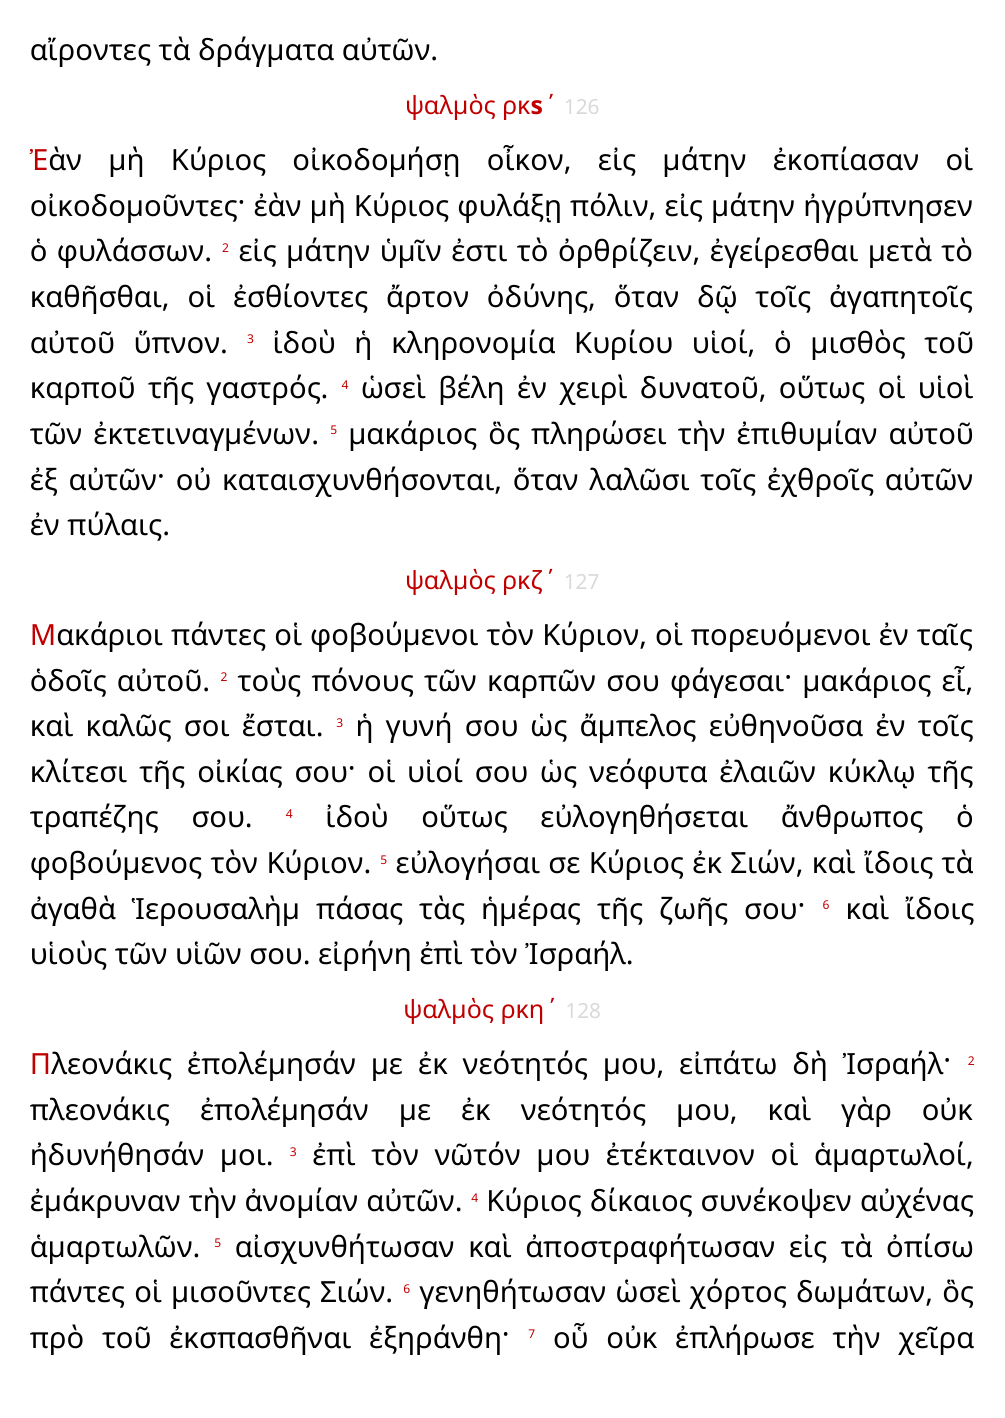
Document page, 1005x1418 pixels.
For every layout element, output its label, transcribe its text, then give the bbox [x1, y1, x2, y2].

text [29, 1043, 974, 1357]
text Μακάριοι πάντες οἱ φοβούμενοι τὸν Κύριον, οἱ πορευόμενοι ἐν ταῖς ὁδοῖς αὐτοῦ. 2 τοὺς πόνους τῶν καρπῶν σου φάγεσαι· μακάριος εἶ, καὶ καλῶς σοι ἔσται. 3 ἡ γυνή σου ὡς ἄμπελος εὐθηνοῦσα ἐν τοῖς κλίτεσι τῆς οἰκίας σου· οἱ υἱοί σου ὡς νεόφυτα ἐλαιῶν κύκλῳ τῆς τραπέζης σου. 4 ἰδοὺ οὕτως εὐλογηθήσεται ἄνθρωπος ὁ φοβούμενος τὸν Κύριον. 5 εὐλογήσαι σε Κύριος ἐκ Σιών, καὶ ἴδοις τὰ ἀγαθὰ Ἱερουσαλὴμ πάσας τὰς ἡμέρας τῆς ζωῆς σου· 6 καὶ ἴδοις υἱοὺς τῶν υἱῶν σου. εἰρήνη ἐπὶ τὸν Ἰσραήλ. [29, 614, 974, 973]
text ψαλμὸς ρκs΄ 126 [29, 88, 974, 122]
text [29, 29, 974, 69]
text ψαλμὸς ρκη΄ 128 [29, 992, 974, 1026]
text ψαλμὸς ρκζ΄ 127 [29, 562, 974, 597]
text Ἐὰν μὴ Κύριος οἰκοδομήσῃ οἶκον, εἰς μάτην ἐκοπίασαν οἱ οἰκοδομοῦντες· ἐὰν μὴ Κύριος φυλάξῃ πόλιν, εἰς μάτην ἠγρύπνησεν ὁ φυλάσσων. 2 εἰς μάτην ὑμῖν ἐστι τὸ ὀρθρίζειν, ἐγείρεσθαι μετὰ τὸ καθῆσθαι, οἱ ἐσθίοντες ἄρτον ὀδύνης, ὅταν δῷ τοῖς ἀγαπητοῖς αὐτοῦ ὕπνον. 3 ἰδοὺ ἡ κληρονομία Κυρίου υἱοί, ὁ μισθὸς τοῦ καρποῦ τῆς γαστρός. 4 ὡσεὶ βέλη ἐν χειρὶ δυνατοῦ, οὕτως οἱ υἱοὶ τῶν ἐκτετιναγμένων. 5 μακάριος ὃς πληρώσει τὴν ἐπιθυμίαν αὐτοῦ ἐξ αὐτῶν· οὐ καταισχυνθήσονται, ὅταν λαλῶσι τοῖς ἐχθροῖς αὐτῶν ἐν πύλαις. [29, 139, 974, 544]
